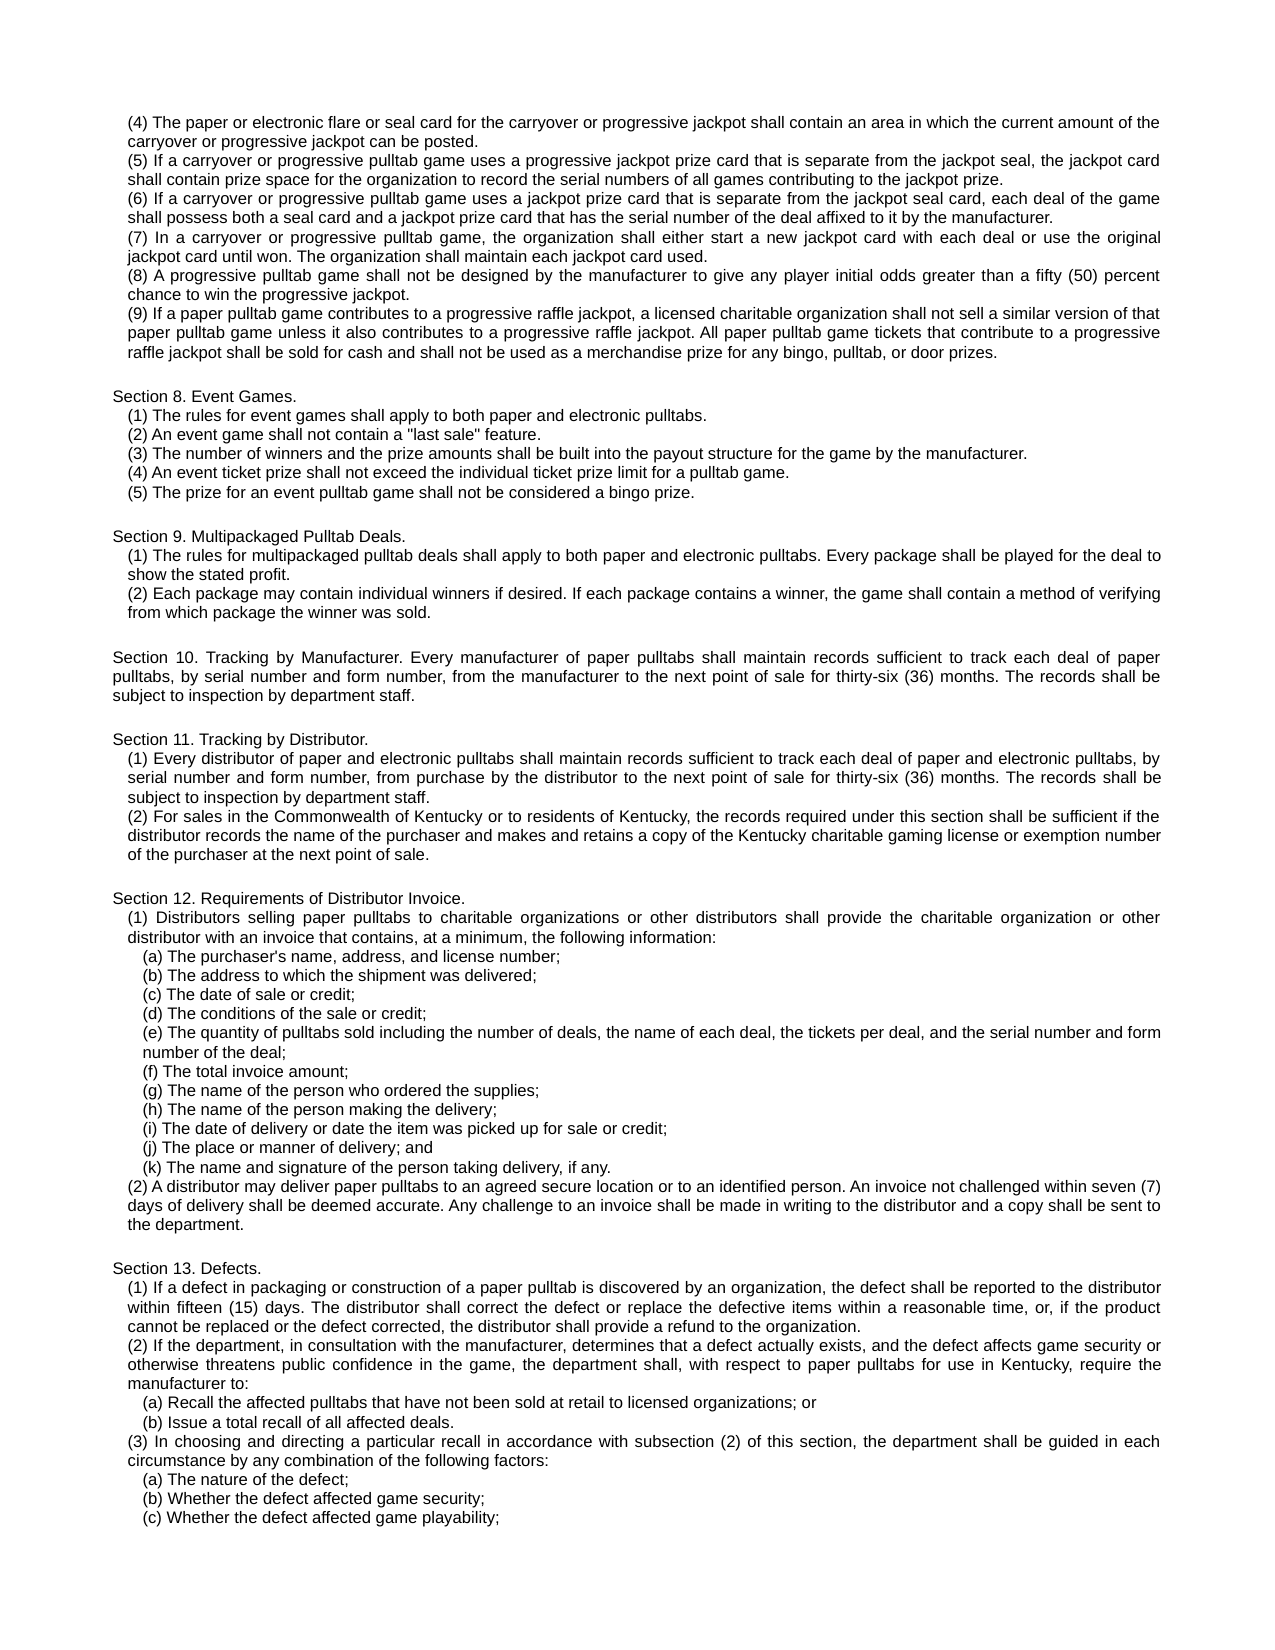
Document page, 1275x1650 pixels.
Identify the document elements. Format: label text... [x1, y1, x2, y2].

text (1) Distributors selling paper pulltabs to charitable organizations or other distributors shall provide the charitable organization or other distributor with an invoice that contains, at a minimum, the following information: [127, 908, 1162, 947]
text (j) The place or manner of delivery; and [142, 1138, 1162, 1157]
text (2) Each package may contain individual winners if desired. If each package contains a winner, the game shall contain a method of verifying from which package the winner was sold. [127, 584, 1162, 622]
text (g) The name of the person who ordered the supplies; [142, 1081, 1162, 1100]
text (6) If a carryover or progressive pulltab game uses a jackpot prize card that is separate from the jackpot seal card, each deal of the game shall possess both a seal card and a jackpot prize card that has the serial number of the deal affixed to it by the manufacturer. [127, 189, 1162, 227]
text Section 12. Requirements of Distributor Invoice. [112, 889, 1162, 908]
text (2) If the department, in consultation with the manufacturer, determines that a defect actually exists, and the defect affects game security or otherwise threatens public confidence in the game, the department shall, with respect to paper pulltabs for use in Kentucky, require the manufacturer to: [127, 1336, 1162, 1393]
text (1) The rules for event games shall apply to both paper and electronic pulltabs. [127, 406, 1162, 425]
text (2) An event game shall not contain a "last sale" feature. [127, 425, 1162, 444]
text Section 13. Defects. [112, 1259, 1162, 1278]
text (8) A progressive pulltab game shall not be designed by the manufacturer to give any player initial odds greater than a fifty (50) percent chance to win the progressive jackpot. [127, 266, 1162, 304]
text (a) The purchaser's name, address, and license number; [142, 947, 1162, 966]
text (e) The quantity of pulltabs sold including the number of deals, the name of each deal, the tickets per deal, and the serial number and form number of the deal; [142, 1023, 1162, 1062]
text (c) Whether the defect affected game playability; [142, 1508, 1162, 1527]
text Section 11. Tracking by Distributor. [112, 730, 1162, 749]
text (d) The conditions of the sale or credit; [142, 1004, 1162, 1023]
text (1) The rules for multipackaged pulltab deals shall apply to both paper and electronic pulltabs. Every package shall be played for the deal to show the stated profit. [127, 546, 1162, 584]
text (a) Recall the affected pulltabs that have not been sold at retail to licensed organizations; or [142, 1393, 1162, 1412]
text (1) Every distributor of paper and electronic pulltabs shall maintain records sufficient to track each deal of paper and electronic pulltabs, by serial number and form number, from purchase by the distributor to the next point of sale for thirty-six (36) months. The records shall be subject to inspection by department staff. [127, 749, 1162, 807]
text (9) If a paper pulltab game contributes to a progressive raffle jackpot, a licensed charitable organization shall not sell a similar version of that paper pulltab game unless it also contributes to a progressive raffle jackpot. All paper pulltab game tickets that contribute to a progressive raffle jackpot shall be sold for cash and shall not be used as a merchandise prize for any bingo, pulltab, or door prizes. [127, 304, 1162, 362]
text (b) Issue a total recall of all affected deals. [142, 1412, 1162, 1432]
text (3) In choosing and directing a particular recall in accordance with subsection (2) of this section, the department shall be guided in each circumstance by any combination of the following factors: [127, 1432, 1162, 1470]
text (4) The paper or electronic flare or seal card for the carryover or progressive jackpot shall contain an area in which the current amount of the carryover or progressive jackpot can be posted. [127, 112, 1162, 151]
text (3) The number of winners and the prize amounts shall be built into the payout structure for the game by the manufacturer. [127, 444, 1162, 463]
text (b) The address to which the shipment was delivered; [142, 966, 1162, 985]
text (1) If a defect in packaging or construction of a paper pulltab is discovered by an organization, the defect shall be reported to the distributor within fifteen (15) days. The distributor shall correct the defect or replace the defective items within a reasonable time, or, if the product cannot be replaced or the defect corrected, the distributor shall provide a refund to the organization. [127, 1278, 1162, 1336]
text Section 9. Multipackaged Pulltab Deals. [112, 527, 1162, 546]
text (7) In a carryover or progressive pulltab game, the organization shall either start a new jackpot card with each deal or use the original jackpot card until won. The organization shall maintain each jackpot card used. [127, 227, 1162, 266]
text (5) If a carryover or progressive pulltab game uses a progressive jackpot prize card that is separate from the jackpot seal, the jackpot card shall contain prize space for the organization to record the serial numbers of all games contributing to the jackpot prize. [127, 151, 1162, 189]
text (f) The total invoice amount; [142, 1062, 1162, 1081]
text (b) Whether the defect affected game security; [142, 1489, 1162, 1508]
text Section 10. Tracking by Manufacturer. Every manufacturer of paper pulltabs shall maintain records sufficient to track each deal of paper pulltabs, by serial number and form number, from the manufacturer to the next point of sale for thirty-six (36) months. The records shall be subject to inspection by department staff. [112, 647, 1162, 705]
text (i) The date of delivery or date the item was picked up for sale or credit; [142, 1119, 1162, 1138]
text (a) The nature of the defect; [142, 1470, 1162, 1489]
text (c) The date of sale or credit; [142, 985, 1162, 1004]
text (2) A distributor may deliver paper pulltabs to an agreed secure location or to an identified person. An invoice not challenged within seven (7) days of delivery shall be deemed accurate. Any challenge to an invoice shall be made in writing to the distributor and a copy shall be sent to the department. [127, 1177, 1162, 1234]
text (5) The prize for an event pulltab game shall not be considered a bingo prize. [127, 482, 1162, 502]
text (4) An event ticket prize shall not exceed the individual ticket prize limit for a pulltab game. [127, 463, 1162, 482]
text Section 8. Event Games. [112, 387, 1162, 406]
text (2) For sales in the Commonwealth of Kentucky or to residents of Kentucky, the records required under this section shall be sufficient if the distributor records the name of the purchaser and makes and retains a copy of the Kentucky charitable gaming license or exemption number of the purchaser at the next point of sale. [127, 807, 1162, 864]
text (h) The name of the person making the delivery; [142, 1100, 1162, 1119]
text (k) The name and signature of the person taking delivery, if any. [142, 1157, 1162, 1177]
